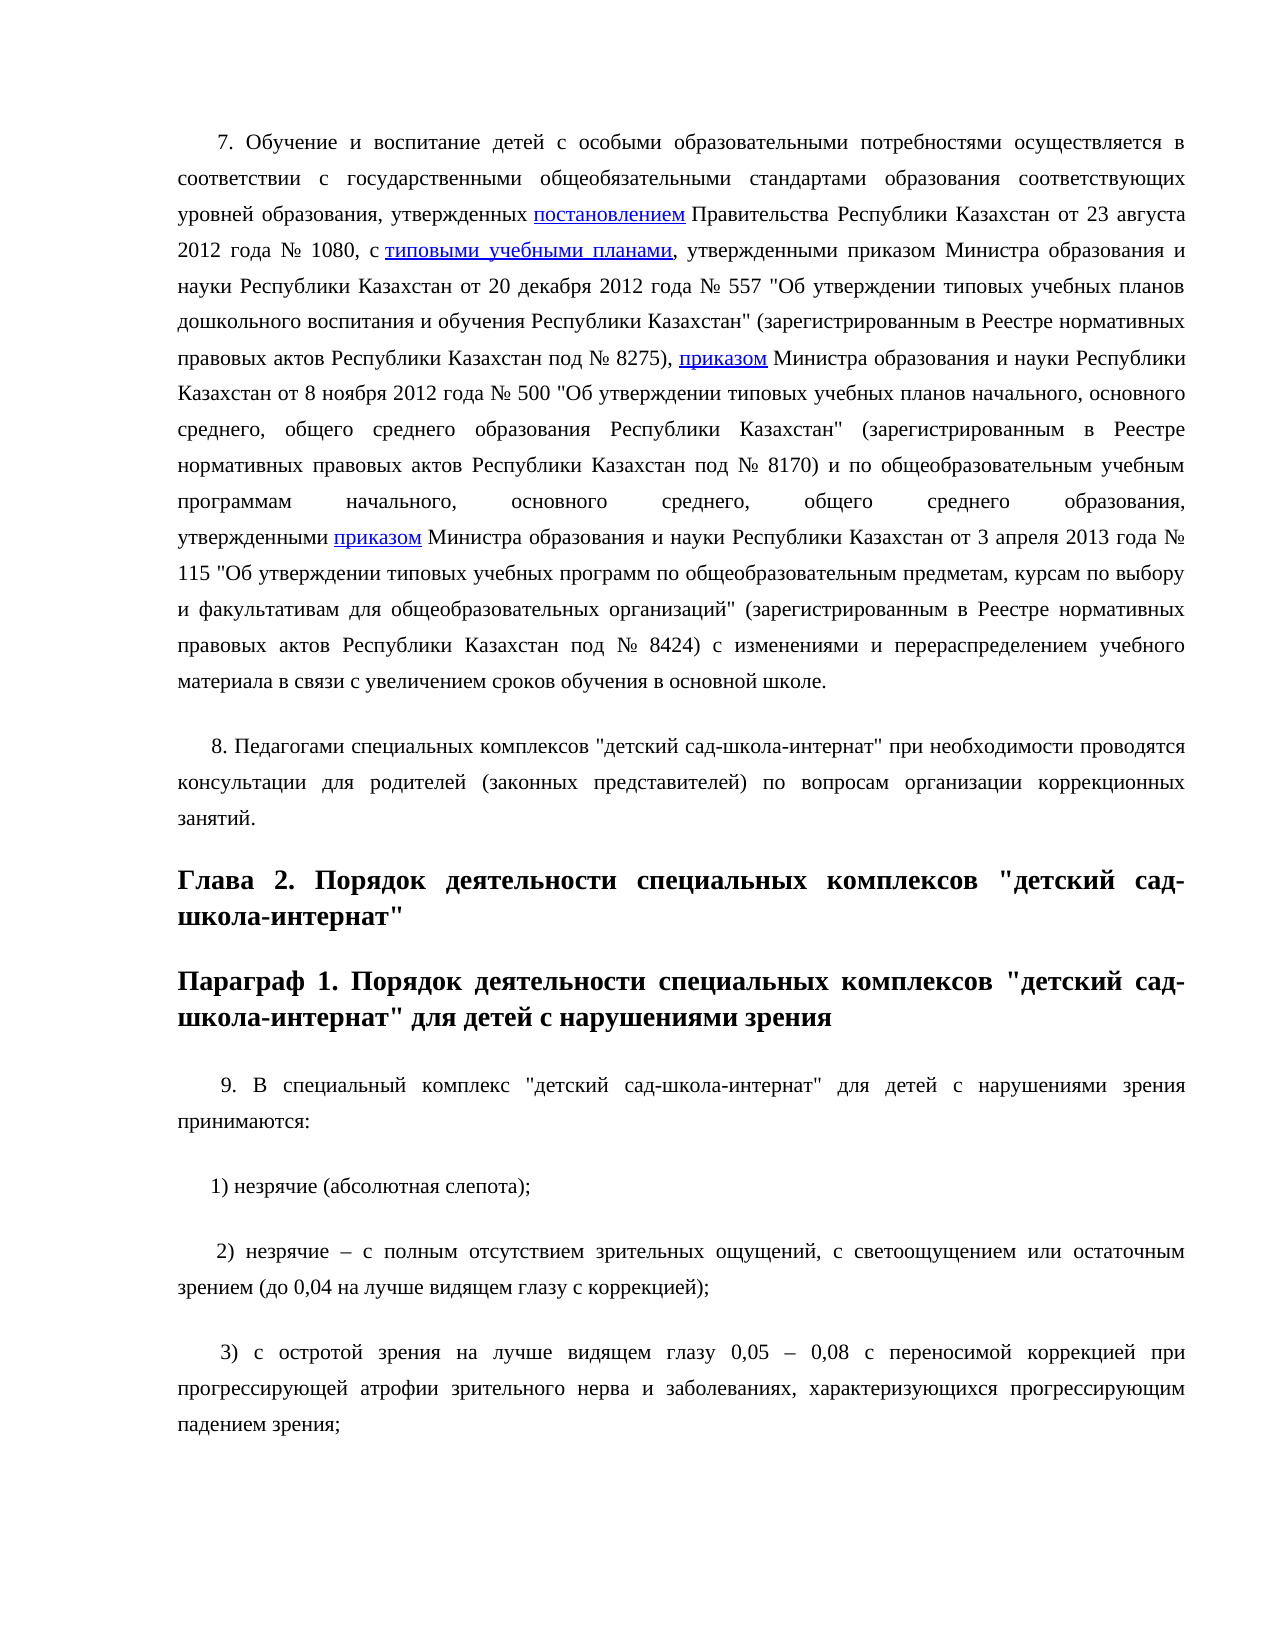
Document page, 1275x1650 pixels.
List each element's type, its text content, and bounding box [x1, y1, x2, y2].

text 8. Педагогами специальных комплексов "детский сад-школа-интернат" при необходимости проводятся консультации для родителей (законных представителей) по вопросам организации коррекционных занятий. [177, 722, 1186, 830]
text 7. Обучение и воспитание детей с особыми образовательными потребностями осуществляется в соответствии с государственными общеобязательными стандартами образования соответствующих уровней образования, утвержденных постановлением Правительства Республики Казахстан от 23 августа 2012 года № 1080, с типовыми учебными планами, утвержденными приказом Министра образования и науки Республики Казахстан от 20 декабря 2012 года № 557 "Об утверждении типовых учебных планов дошкольного воспитания и обучения Республики Казахстан" (зарегистрированным в Реестре нормативных правовых актов Республики Казахстан под № 8275), приказом Министра образования и науки Республики Казахстан от 8 ноября 2012 года № 500 "Об утверждении типовых учебных планов начального, основного среднего, общего среднего образования Республики Казахстан" (зарегистрированным в Реестре нормативных правовых актов Республики Казахстан под № 8170) и по общеобразовательным учебным программам начального, основного среднего, общего среднего образования, утвержденными приказом Министра образования и науки Республики Казахстан от 3 апреля 2013 года № 115 "Об утверждении типовых учебных программ по общеобразовательным предметам, курсам по выбору и факультативам для общеобразовательных организаций" (зарегистрированным в Реестре нормативных правовых актов Республики Казахстан под № 8424) с изменениями и перераспределением учебного материала в связи с увеличением сроков обучения в основной школе. [177, 118, 1186, 693]
text 3) с остротой зрения на лучше видящем глазу 0,05 – 0,08 с переносимой коррекцией при прогрессирующей атрофии зрительного нерва и заболеваниях, характеризующихся прогрессирующим падением зрения; [177, 1328, 1186, 1436]
text Параграф 1. Порядок деятельности специальных комплексов "детский сад-школа-интернат" для детей с нарушениями зрения [177, 960, 1186, 1032]
text 2) незрячие – с полным отсутствием зрительных ощущений, с светоощущением или остаточным зрением (до 0,04 на лучше видящем глазу с коррекцией); [177, 1227, 1186, 1299]
text 1) незрячие (абсолютная слепота); [177, 1162, 1186, 1198]
text Глава 2. Порядок деятельности специальных комплексов "детский сад-школа-интернат" [177, 859, 1186, 931]
text 9. В специальный комплекс "детский сад-школа-интернат" для детей с нарушениями зрения принимаются: [177, 1061, 1186, 1133]
